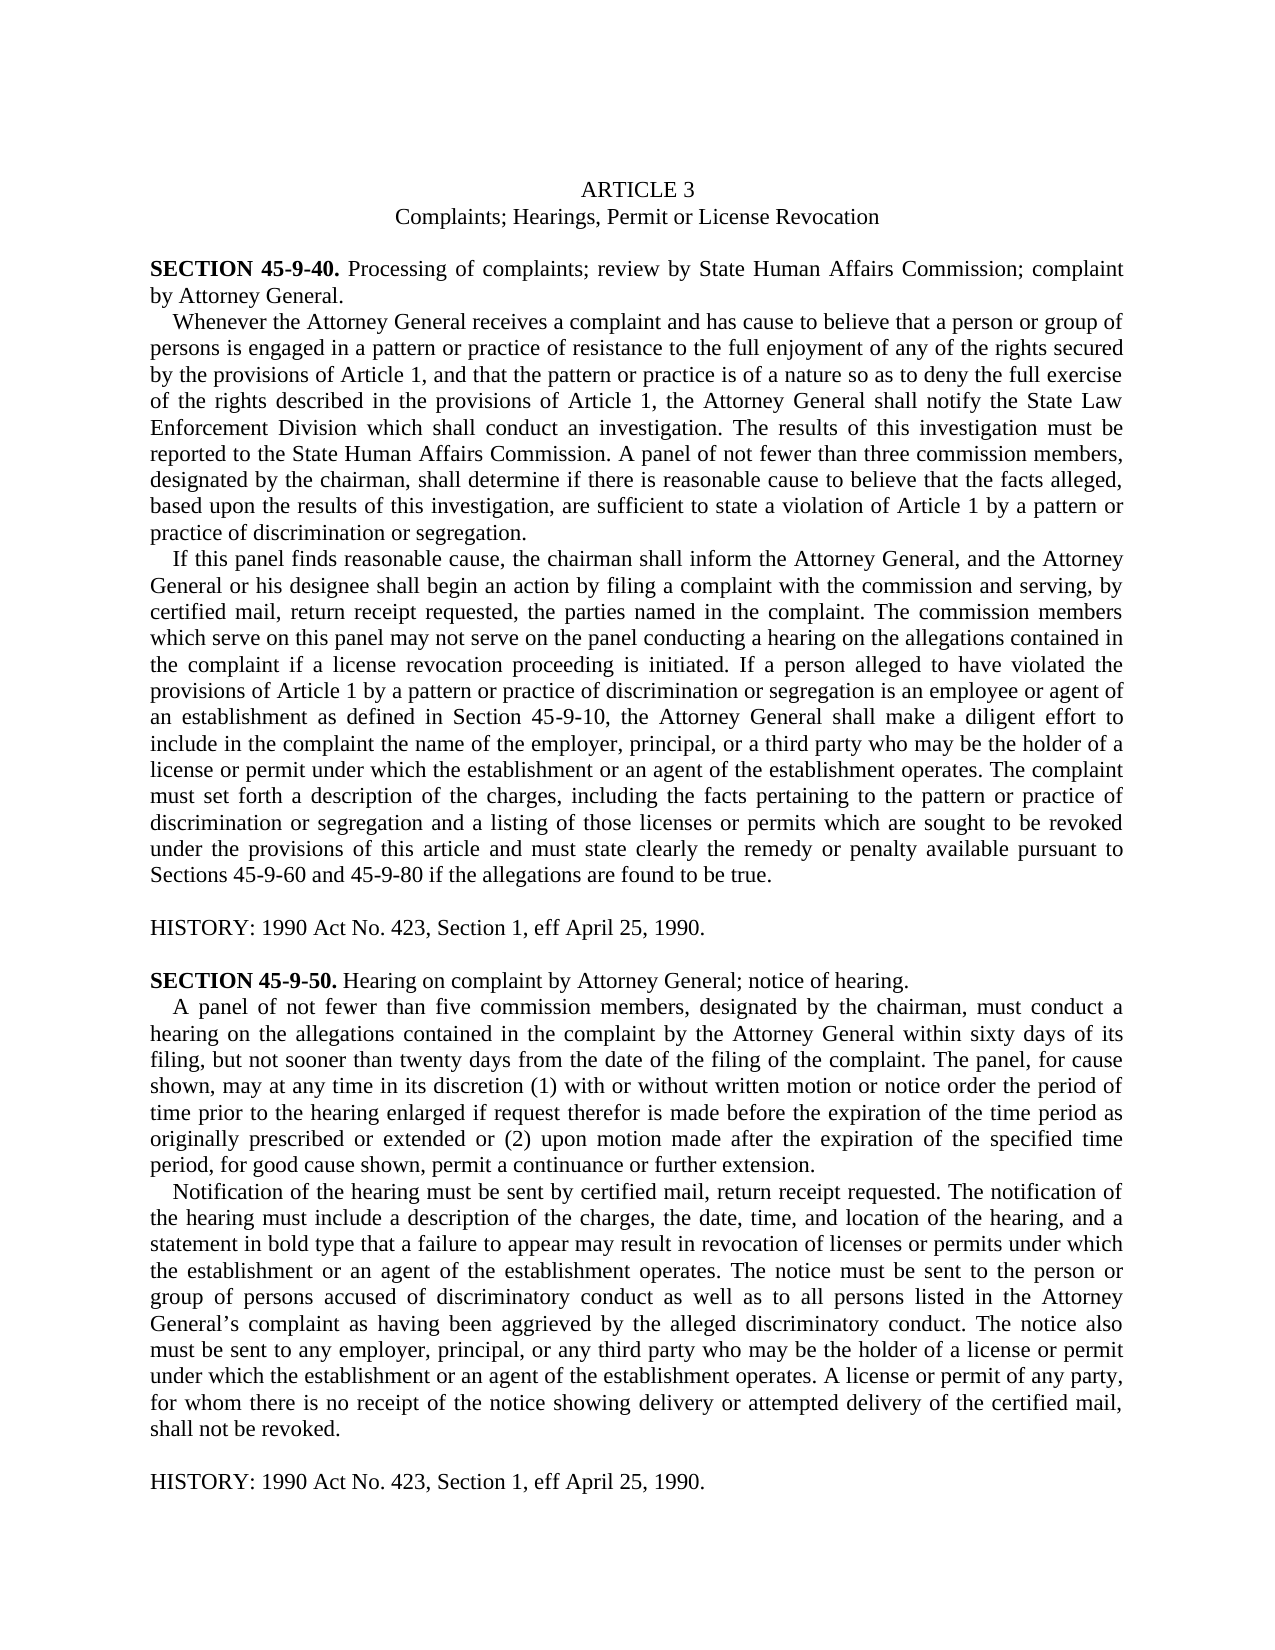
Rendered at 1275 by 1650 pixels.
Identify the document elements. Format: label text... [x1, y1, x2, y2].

text A panel of not fewer than five commission members, designated by the chairman, must conduct a hearing on the allegations contained in the complaint by the Attorney General within sixty days of its filing, but not sooner than twenty days from the date of the filing of the complaint. The panel, for cause shown, may at any time in its discretion (1) with or without written motion or notice order the period of time prior to the hearing enlarged if request therefor is made before the expiration of the time period as originally prescribed or extended or (2) upon motion made after the expiration of the specified time period, for good cause shown, permit a continuance or further extension. [150, 993, 1125, 1178]
text If this panel finds reasonable cause, the chairman shall inform the Attorney General, and the Attorney General or his designee shall begin an action by filing a complaint with the commission and serving, by certified mail, return receipt requested, the parties named in the complaint. The commission members which serve on this panel may not serve on the panel conducting a hearing on the allegations contained in the complaint if a license revocation proceeding is initiated. If a person alleged to have violated the provisions of Article 1 by a pattern or practice of discrimination or segregation is an employee or agent of an establishment as defined in Section 45-9-10, the Attorney General shall make a diligent effort to include in the complaint the name of the employer, principal, or a third party who may be the holder of a license or permit under which the establishment or an agent of the establishment operates. The complaint must set forth a description of the charges, including the facts pertaining to the pattern or practice of discrimination or segregation and a listing of those licenses or permits which are sought to be revoked under the provisions of this article and must state clearly the remedy or penalty available pursuant to Sections 45-9-60 and 45-9-80 if the allegations are found to be true. [150, 545, 1125, 888]
text HISTORY: 1990 Act No. 423, Section 1, eff April 25, 1990. [150, 1468, 1125, 1494]
text ARTICLE 3 [150, 176, 1125, 203]
text Notification of the hearing must be sent by certified mail, return receipt requested. The notification of the hearing must include a description of the charges, the date, time, and location of the hearing, and a statement in bold type that a failure to appear may result in revocation of licenses or permits under which the establishment or an agent of the establishment operates. The notice must be sent to the person or group of persons accused of discriminatory conduct as well as to all persons listed in the Attorney General’s complaint as having been aggrieved by the alleged discriminatory conduct. The notice also must be sent to any employer, principal, or any third party who may be the holder of a license or permit under which the establishment or an agent of the establishment operates. A license or permit of any party, for whom there is no receipt of the notice showing delivery or attempted delivery of the certified mail, shall not be revoked. [150, 1178, 1125, 1441]
text HISTORY: 1990 Act No. 423, Section 1, eff April 25, 1990. [150, 914, 1125, 941]
text SECTION 45-9-50. Hearing on complaint by Attorney General; notice of hearing. [150, 967, 1125, 993]
text Complaints; Hearings, Permit or License Revocation [150, 203, 1125, 229]
text Whenever the Attorney General receives a complaint and has cause to believe that a person or group of persons is engaged in a pattern or practice of resistance to the full enjoyment of any of the rights secured by the provisions of Article 1, and that the pattern or practice is of a nature so as to deny the full exercise of the rights described in the provisions of Article 1, the Attorney General shall notify the State Law Enforcement Division which shall conduct an investigation. The results of this investigation must be reported to the State Human Affairs Commission. A panel of not fewer than three commission members, designated by the chairman, shall determine if there is reasonable cause to believe that the facts alleged, based upon the results of this investigation, are sufficient to state a violation of Article 1 by a pattern or practice of discrimination or segregation. [150, 308, 1125, 545]
text SECTION 45-9-40. Processing of complaints; review by State Human Affairs Commission; complaint by Attorney General. [150, 255, 1125, 308]
